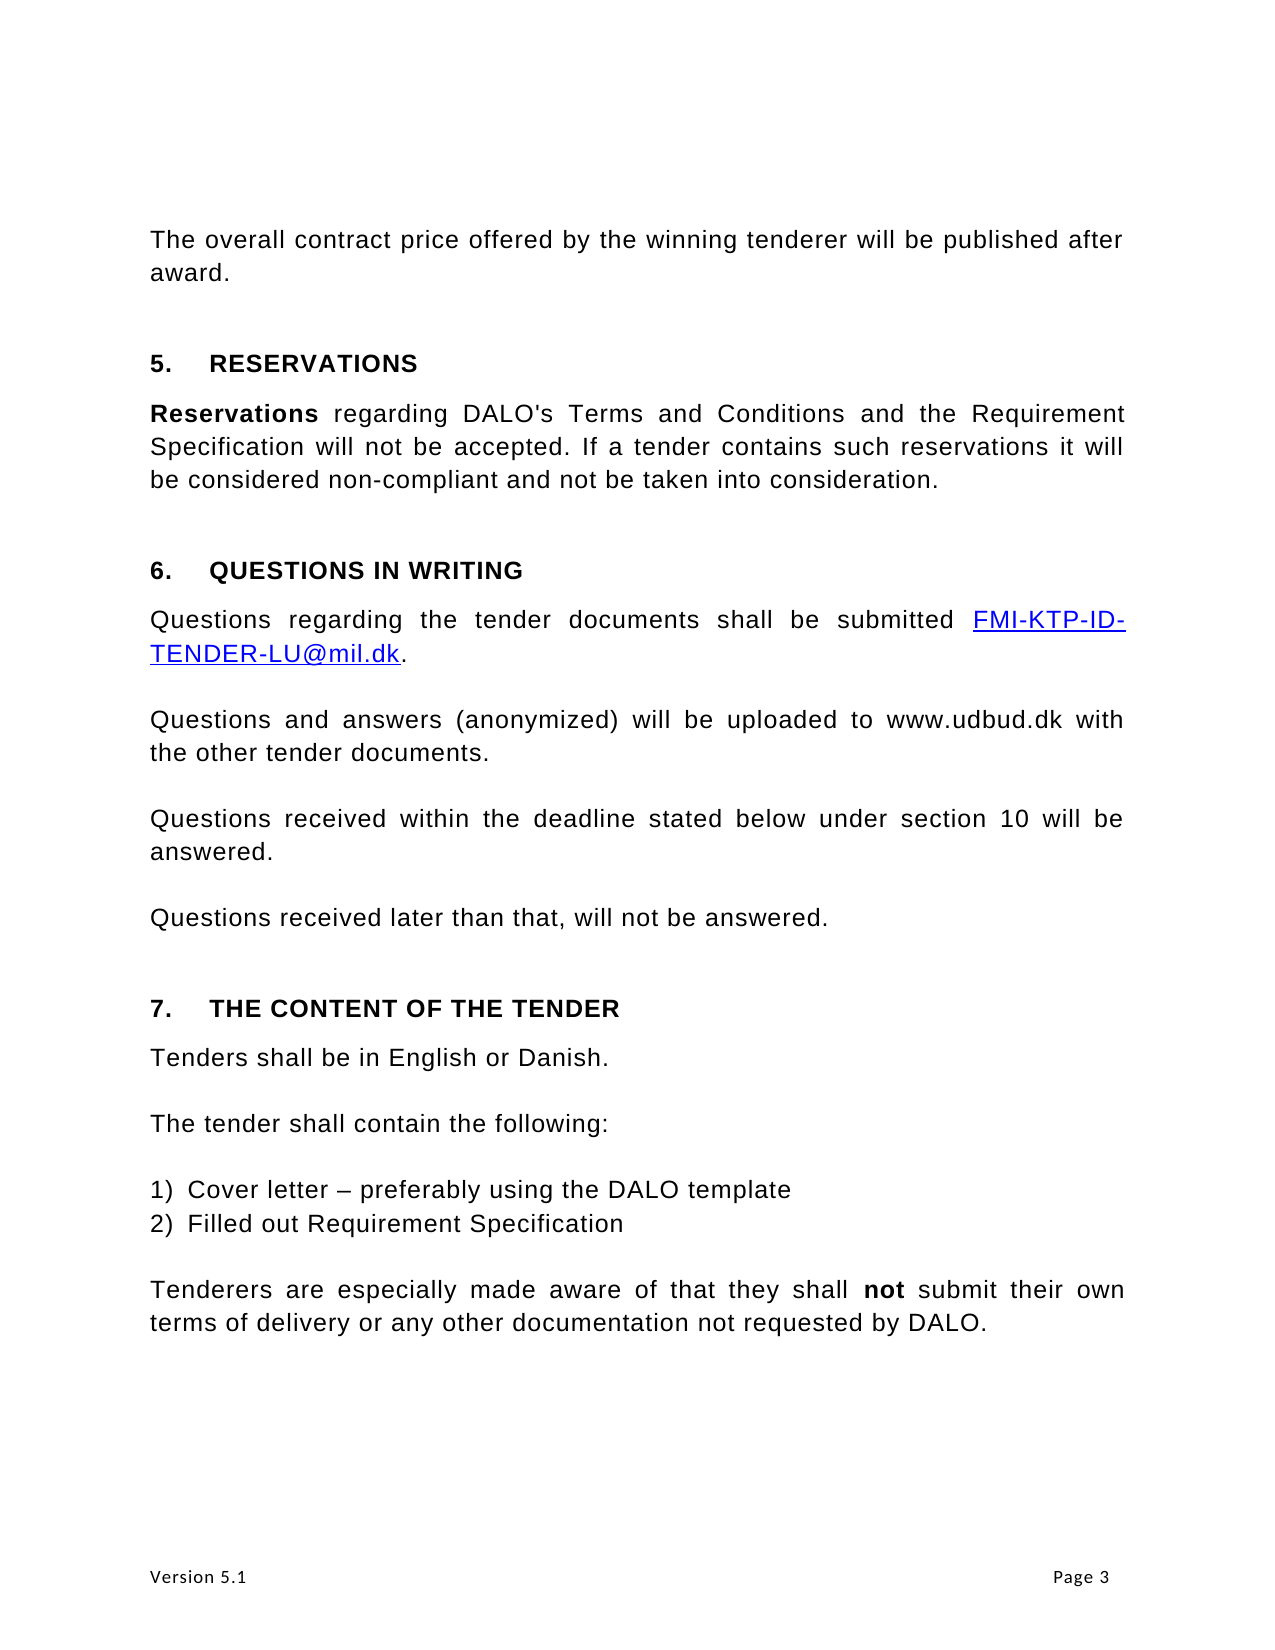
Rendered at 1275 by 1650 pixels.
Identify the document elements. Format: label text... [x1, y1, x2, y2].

text Questions received within the deadline stated below under section 10 will be answered. [150, 804, 1125, 865]
subtitle Questions in writing [150, 556, 1125, 584]
text Reservations regarding DALO's Terms and Conditions and the Requirement Specification will not be accepted. If a tender contains such reservations it will be considered non-compliant and not be taken into consideration. [150, 399, 1125, 493]
text Questions received later than that, will not be answered. [150, 903, 1125, 931]
text The tender shall contain the following: [150, 1109, 1125, 1138]
list Filled out Requirement Specification [150, 1208, 1125, 1237]
list Cover letter – preferably using the DALO template [150, 1176, 1125, 1204]
text The overall contract price offered by the winning tenderer will be published after award. [150, 225, 1125, 287]
text Questions regarding the tender documents shall be submitted FMI-KTP-ID-TENDER-LU@mil.dk. [150, 606, 1125, 667]
subtitle The content of the tender [150, 994, 1125, 1022]
subtitle reservations [150, 349, 1125, 378]
text Questions and answers (anonymized) will be uploaded to www.udbud.dk with the other tender documents. [150, 704, 1125, 766]
text Tenderers are especially made aware of that they shall not submit their own terms of delivery or any other documentation not requested by DALO. [150, 1274, 1125, 1336]
text Tenders shall be in English or Danish. [150, 1043, 1125, 1072]
